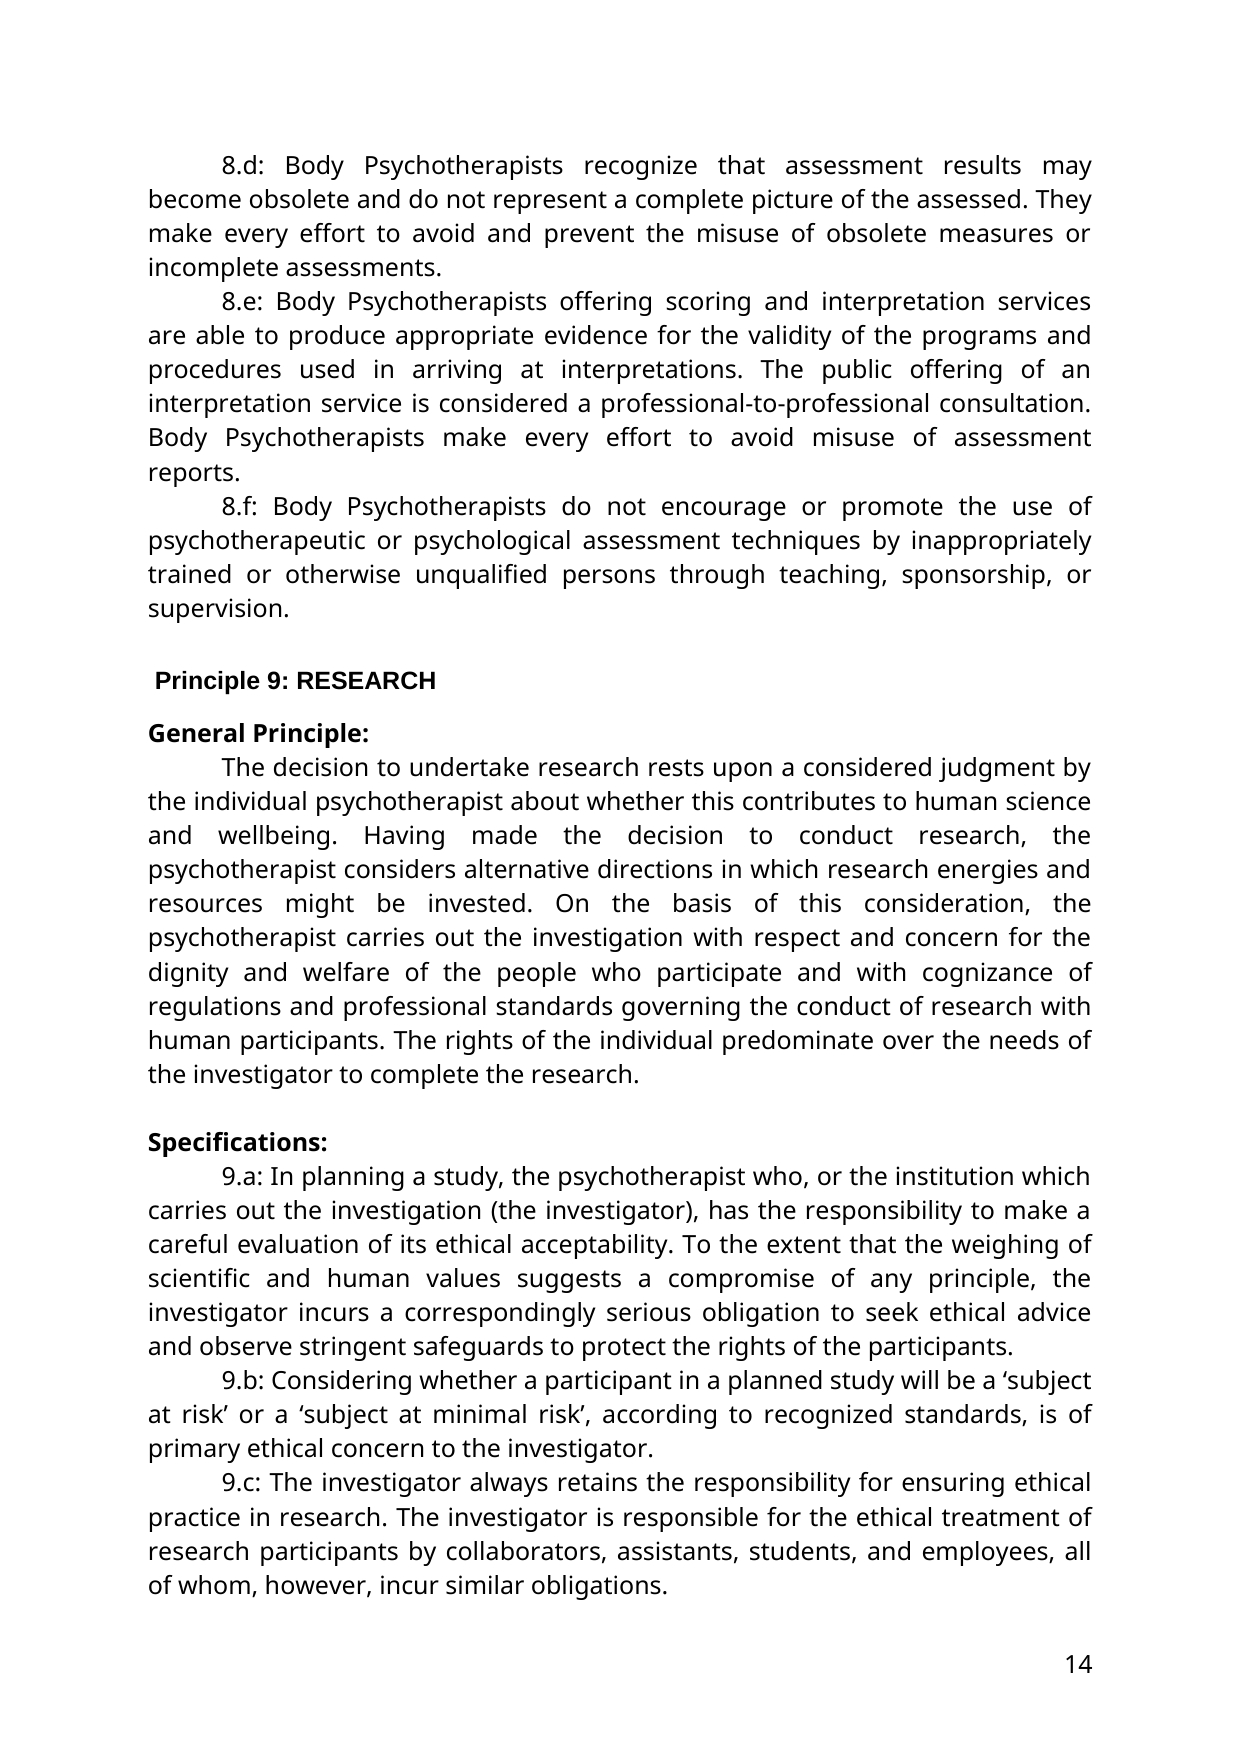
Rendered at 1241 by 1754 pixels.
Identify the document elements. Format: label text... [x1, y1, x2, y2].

text 9.b: Considering whether a participant in a planned study will be a ‘subject at risk’ or a ‘subject at minimal risk’, according to recognized standards, is of primary ethical concern to the investigator. [148, 1363, 1093, 1465]
text General Principle: [148, 716, 1093, 750]
text 8.e: Body Psychotherapists offering scoring and interpretation services are able to produce appropriate evidence for the validity of the programs and procedures used in arriving at interpretations. The public offering of an interpretation service is considered a professional-to-professional consultation. Body Psychotherapists make every effort to avoid misuse of assessment reports. [148, 284, 1093, 488]
text The decision to undertake research rests upon a considered judgment by the individual psychotherapist about whether this contributes to human science and wellbeing. Having made the decision to conduct research, the psychotherapist considers alternative directions in which research energies and resources might be invested. On the basis of this consideration, the psychotherapist carries out the investigation with respect and concern for the dignity and welfare of the people who participate and with cognizance of regulations and professional standards governing the conduct of research with human participants. The rights of the individual predominate over the needs of the investigator to complete the research. [148, 750, 1093, 1090]
text 9.a: In planning a study, the psychotherapist who, or the institution which carries out the investigation (the investigator), has the responsibility to make a careful evaluation of its ethical acceptability. To the extent that the weighing of scientific and human values suggests a compromise of any principle, the investigator incurs a correspondingly serious obligation to seek ethical advice and observe stringent safeguards to protect the rights of the participants. [148, 1158, 1093, 1363]
text 8.d: Body Psychotherapists recognize that assessment results may become obsolete and do not represent a complete picture of the assessed. They make every effort to avoid and prevent the misuse of obsolete measures or incomplete assessments. [148, 148, 1093, 284]
text 8.f: Body Psychotherapists do not encourage or promote the use of psychotherapeutic or psychological assessment techniques by inappropriately trained or otherwise unqualified persons through teaching, sponsorship, or supervision. [148, 488, 1093, 624]
text 9.c: The investigator always retains the responsibility for ensuring ethical practice in research. The investigator is responsible for the ethical treatment of research participants by collaborators, assistants, students, and employees, all of whom, however, incur similar obligations. [148, 1465, 1093, 1601]
text Specifications: [148, 1124, 1093, 1158]
subtitle Principle 9: RESEARCH [148, 666, 1093, 695]
